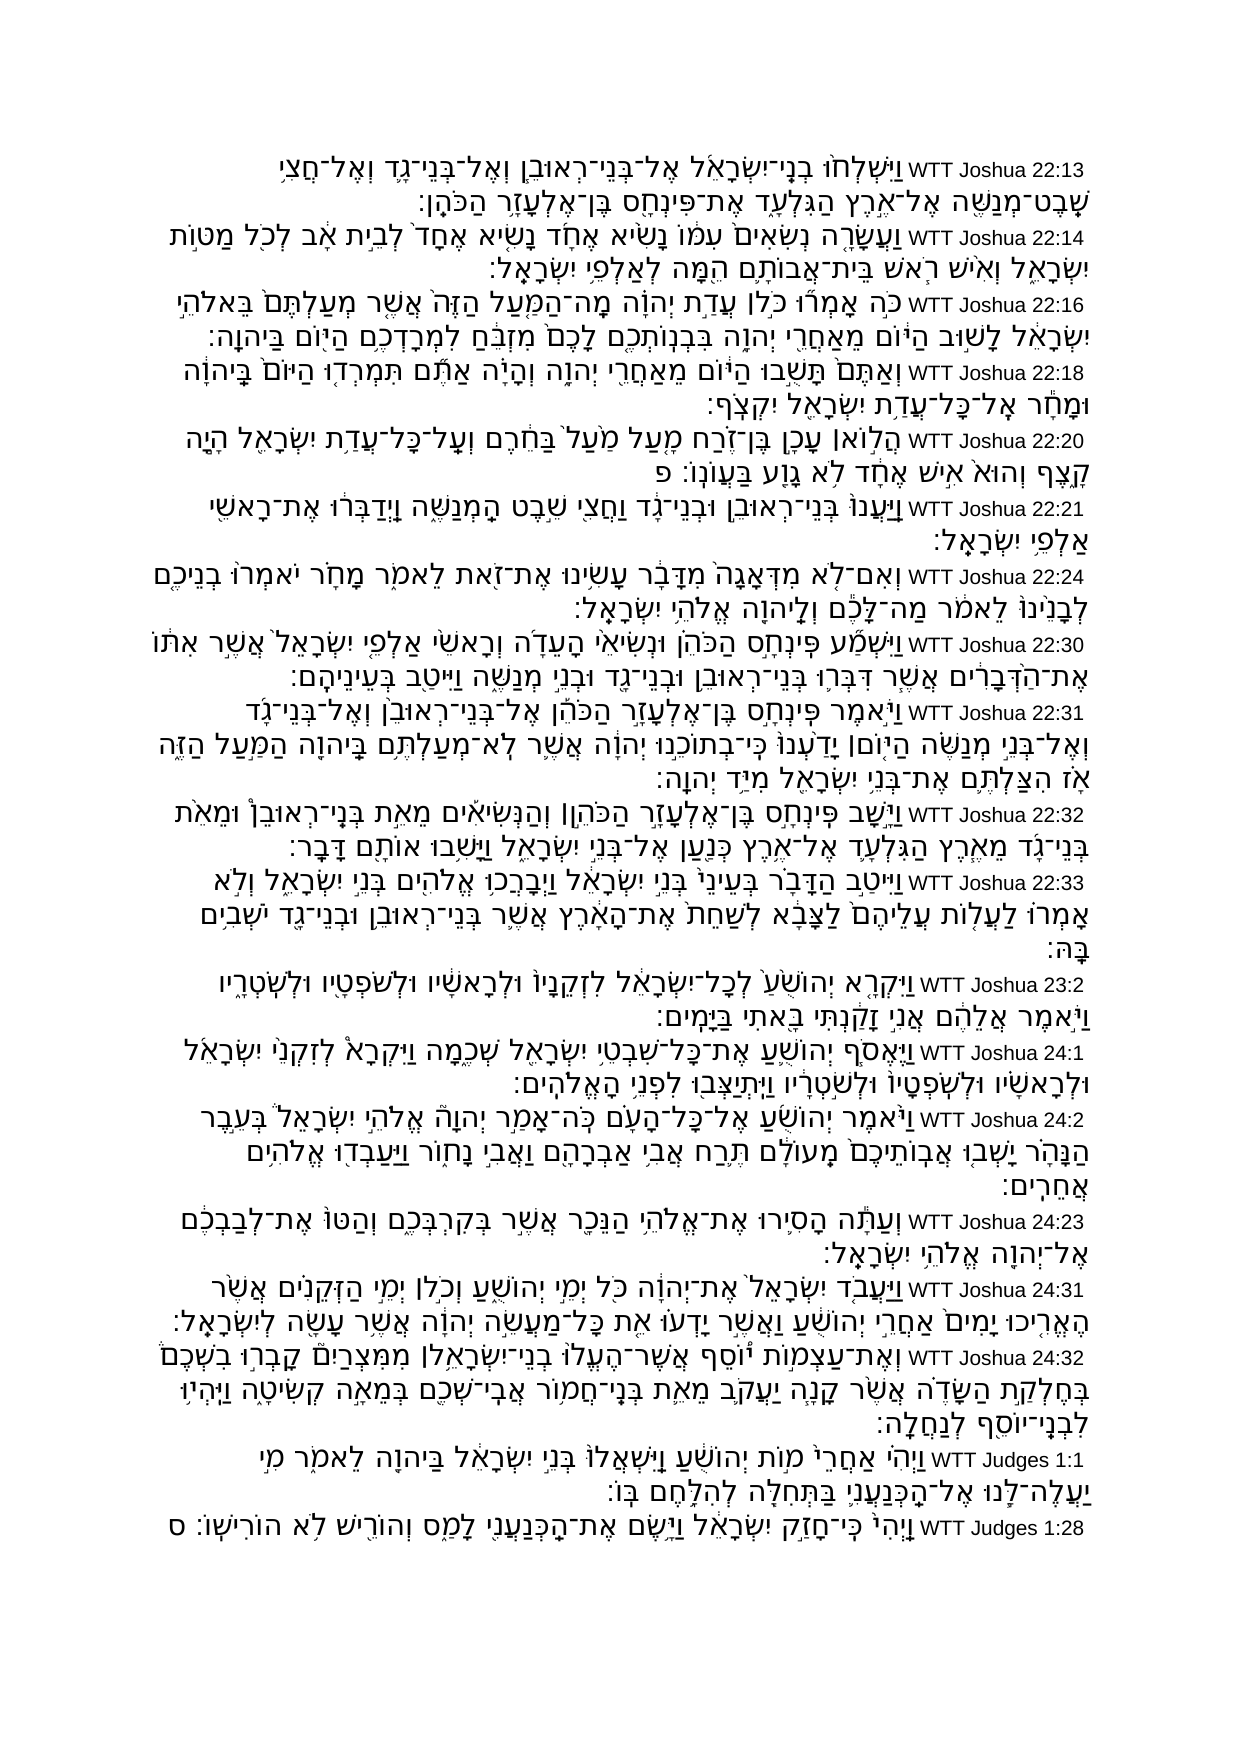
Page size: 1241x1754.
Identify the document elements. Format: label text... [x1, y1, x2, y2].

text WTT Joshua 24:1 וַיֶּאֶסֹ֧ף יְהוֹשֻׁ֛עַ אֶת־כָּל־שִׁבְטֵ֥י יִשְׂרָאֵ֖ל שְׁכֶ֑מָה וַיִּקְרָא֩ לְזִקְנֵ֙י יִשְׂרָאֵ֜ל וּלְרָאשָׁ֗יו וּלְשֹֽׁפְטָיו֙ וּלְשֹׁ֣טְרָ֔יו וַיִּֽתְיַצְּב֖וּ לִפְנֵ֥י הָאֱלֹהִֽים׃ [150, 1033, 1090, 1101]
text WTT Judges 1:1 וַיְהִ֗י אַחֲרֵי֙ מ֣וֹת יְהוֹשֻׁ֔עַ וַֽיִּשְׁאֲלוּ֙ בְּנֵ֣י יִשְׂרָאֵ֔ל בַּיהוָ֖ה לֵאמֹ֑ר מִ֣י יַעֲלֶה־לָּ֧נוּ אֶל־הַֽכְּנַעֲנִ֛י בַּתְּחִלָּ֖ה לְהִלָּ֥חֶם בּֽוֹ׃ [150, 1440, 1090, 1508]
text WTT Joshua 22:30 וַיִּשְׁמַ֞ע פִּֽינְחָ֣ס הַכֹּהֵ֗ן וּנְשִׂיאֵ֙י הָעֵדָ֜ה וְרָאשֵׁ֙י אַלְפֵ֤י יִשְׂרָאֵל֙ אֲשֶׁ֣ר אִתּ֔וֹ אֶת־הַ֙דְּבָרִ֔ים אֲשֶׁ֧ר דִּבְּר֛וּ בְּנֵי־רְאוּבֵ֥ן וּבְנֵי־גָ֖ד וּבְנֵ֣י מְנַשֶּׁ֑ה וַיִּיטַ֖ב בְּעֵינֵיהֶֽם׃ [150, 625, 1090, 693]
text WTT Joshua 22:33 וַיִּיטַ֣ב הַדָּבָ֗ר בְּעֵינֵי֙ בְּנֵ֣י יִשְׂרָאֵ֔ל וַיְבָרֲכ֥וּ אֱלֹהִ֖ים בְּנֵ֣י יִשְׂרָאֵ֑ל וְלֹ֣א אָמְר֗וּ לַעֲל֤וֹת עֲלֵיהֶם֙ לַצָּבָ֔א לְשַׁחֵת֙ אֶת־הָאָ֔רֶץ אֲשֶׁ֛ר בְּנֵי־רְאוּבֵ֥ן וּבְנֵי־גָ֖ד יֹשְׁבִ֥ים בָּֽהּ׃ [150, 863, 1090, 965]
text WTT Joshua 22:24 וְאִם־לֹ֤א מִדְּאָגָה֙ מִדָּבָ֔ר עָשִׂ֥ינוּ אֶת־זֹ֖את לֵאמֹ֑ר מָחָ֗ר יֹאמְר֙וּ בְנֵיכֶ֤ם לְבָנֵ֙ינוּ֙ לֵאמֹ֔ר מַה־לָּכֶ֕ם וְלַֽיהוָ֖ה אֱלֹהֵ֥י יִשְׂרָאֵֽל׃ [150, 557, 1090, 625]
text WTT Joshua 24:32 וְאֶת־עַצְמ֣וֹת י֠וֹסֵף אֲשֶׁר־הֶעֱל֙וּ בְנֵי־יִשְׂרָאֵ֥ל׀ מִמִּצְרַיִם֘ קָבְר֣וּ בִשְׁכֶם֒ בְּחֶלְקַ֣ת הַשָּׂדֶ֗ה אֲשֶׁ֙ר קָנָ֧ה יַעֲקֹ֛ב מֵאֵ֛ת בְּנֵֽי־חֲמ֥וֹר אֲבִֽי־שְׁכֶ֖ם בְּמֵאָ֣ה קְשִׂיטָ֑ה וַיִּֽהְי֥וּ לִבְנֵֽי־יוֹסֵ֖ף לְנַחֲלָֽה׃ [150, 1338, 1090, 1440]
text WTT Joshua 24:23 וְעַתָּ֕ה הָסִ֛ירוּ אֶת־אֱלֹהֵ֥י הַנֵּכָ֖ר אֲשֶׁ֣ר בְּקִרְבְּכֶ֑ם וְהַטּוּ֙ אֶת־לְבַבְכֶ֔ם אֶל־יְהוָ֖ה אֱלֹהֵ֥י יִשְׂרָאֵֽל׃ [150, 1203, 1090, 1271]
text WTT Joshua 24:31 וַיַּעֲבֹ֤ד יִשְׂרָאֵל֙ אֶת־יְהוָ֔ה כֹּ֖ל יְמֵ֣י יְהוֹשֻׁ֑עַ וְכֹ֣ל׀ יְמֵ֣י הַזְּקֵנִ֗ים אֲשֶׁ֙ר הֶאֱרִ֤יכוּ יָמִים֙ אַחֲרֵ֣י יְהוֹשֻׁ֔עַ וַאֲשֶׁ֣ר יָדְע֗וּ אֵ֚ת כָּל־מַעֲשֵׂ֣ה יְהוָ֔ה אֲשֶׁ֥ר עָשָׂ֖ה לְיִשְׂרָאֵֽל׃ [150, 1271, 1090, 1338]
text WTT Joshua 22:32 וַיָּ֣שָׁב פִּֽינְחָ֣ס בֶּן־אֶלְעָזָ֣ר הַכֹּהֵ֣ן׀ וְהַנְּשִׂיאִ֡ים מֵאֵ֣ת בְּנֵֽי־רְאוּבֵן֩ וּמֵאֵ֙ת בְּנֵי־גָ֜ד מֵאֶ֧רֶץ הַגִּלְעָ֛ד אֶל־אֶ֥רֶץ כְּנַ֖עַן אֶל־בְּנֵ֣י יִשְׂרָאֵ֑ל וַיָּשִׁ֥בוּ אוֹתָ֖ם דָּבָֽר׃ [150, 795, 1090, 863]
text WTT Joshua 22:13 וַיִּשְׁלְח֙וּ בְנֵֽי־יִשְׂרָאֵ֜ל אֶל־בְּנֵי־רְאוּבֵ֧ן וְאֶל־בְּנֵי־גָ֛ד וְאֶל־חֲצִ֥י שֵֽׁבֶט־מְנַשֶּׁ֖ה אֶל־אֶ֣רֶץ הַגִּלְעָ֑ד אֶת־פִּינְחָ֖ס בֶּן־אֶלְעָזָ֥ר הַכֹּהֵֽן׃ [150, 150, 1090, 218]
text WTT Joshua 22:18 וְאַתֶּם֙ תָּשֻׁ֣בוּ הַיּ֔וֹם מֵאַחֲרֵ֖י יְהוָ֑ה וְהָיָ֗ה אַתֶּ֞ם תִּמְרְד֤וּ הַיּוֹם֙ בַּֽיהוָ֔ה וּמָחָ֕ר אֶֽל־כָּל־עֲדַ֥ת יִשְׂרָאֵ֖ל יִקְצֹֽף׃ [150, 354, 1090, 422]
text WTT Joshua 22:14 וַעֲשָׂרָ֤ה נְשִׂאִים֙ עִמּ֔וֹ נָשִׂ֙יא אֶחָ֜ד נָשִׂ֤יא אֶחָד֙ לְבֵ֣ית אָ֔ב לְכֹ֖ל מַטּ֣וֹת יִשְׂרָאֵ֑ל וְאִ֙ישׁ רֹ֧אשׁ בֵּית־אֲבוֹתָ֛ם הֵ֖מָּה לְאַלְפֵ֥י יִשְׂרָאֵֽל׃ [150, 218, 1090, 286]
text WTT Joshua 22:21 וַֽיַּעֲנוּ֙ בְּנֵי־רְאוּבֵ֣ן וּבְנֵי־גָ֔ד וַחֲצִ֖י שֵׁ֣בֶט הַֽמְנַשֶּׁ֑ה וַֽיְדַבְּר֔וּ אֶת־רָאשֵׁ֖י אַלְפֵ֥י יִשְׂרָאֵֽל׃ [150, 489, 1090, 557]
text WTT Judges 1:28 וַֽיְהִי֙ כִּֽי־חָזַ֣ק יִשְׂרָאֵ֔ל וַיָּ֥שֶׂם אֶת־הַֽכְּנַעֲנִ֖י לָמַ֑ס וְהוֹרֵ֖ישׁ לֹ֥א הוֹרִישֽׁוֹ׃ ס [150, 1508, 1090, 1542]
text WTT Joshua 22:31 וַיֹּ֣אמֶר פִּֽינְחָ֣ס בֶּן־אֶלְעָזָ֣ר הַכֹּהֵ֡ן אֶל־בְּנֵי־רְאוּבֵ֙ן וְאֶל־בְּנֵי־גָ֜ד וְאֶל־בְּנֵ֣י מְנַשֶּׁ֗ה הַיּ֤וֹם׀ יָדַ֙עְנוּ֙ כִּֽי־בְתוֹכֵ֣נוּ יְהוָ֔ה אֲשֶׁ֛ר לֹֽא־מְעַלְתֶּ֥ם בַּֽיהוָ֖ה הַמַּ֣עַל הַזֶּ֑ה אָ֗ז הִצַּלְתֶּ֛ם אֶת־בְּנֵ֥י יִשְׂרָאֵ֖ל מִיַּ֥ד יְהוָֽה׃ [150, 693, 1090, 795]
text WTT Joshua 24:2 וַיֹּ֙אמֶר יְהוֹשֻׁ֜עַ אֶל־כָּל־הָעָ֗ם כֹּֽה־אָמַ֣ר יְהוָה֘ אֱלֹהֵ֣י יִשְׂרָאֵל֒ בְּעֵ֣בֶר הַנָּהָ֗ר יָשְׁב֤וּ אֲבֽוֹתֵיכֶם֙ מֵֽעוֹלָ֔ם תֶּ֛רַח אֲבִ֥י אַבְרָהָ֖ם וַאֲבִ֣י נָח֑וֹר וַיַּעַבְד֖וּ אֱלֹהִ֥ים אֲחֵרִֽים׃ [150, 1101, 1090, 1203]
text WTT Joshua 22:20 הֲל֣וֹא׀ עָכָ֣ן בֶּן־זֶ֗רַח מָ֤עַל מַ֙עַל֙ בַּחֵ֔רֶם וְעַֽל־כָּל־עֲדַ֥ת יִשְׂרָאֵ֖ל הָ֣יָה קָ֑צֶף וְהוּא֙ אִ֣ישׁ אֶחָ֔ד לֹ֥א גָוַ֖ע בַּעֲוֹנֽוֹ׃ פ [150, 422, 1090, 489]
text WTT Joshua 23:2 וַיִּקְרָ֤א יְהוֹשֻׁ֙עַ֙ לְכָל־יִשְׂרָאֵ֔ל לִזְקֵנָיו֙ וּלְרָאשָׁ֔יו וּלְשֹׁפְטָ֖יו וּלְשֹֽׁטְרָ֑יו וַיֹּ֣אמֶר אֲלֵהֶ֔ם אֲנִ֣י זָקַ֔נְתִּי בָּ֖אתִי בַּיָּמִֽים׃ [150, 965, 1090, 1033]
text WTT Joshua 22:16 כֹּ֣ה אָמְר֞וּ כֹּ֣ל׀ עֲדַ֣ת יְהוָ֗ה מָֽה־הַמַּ֤עַל הַזֶּה֙ אֲשֶׁ֤ר מְעַלְתֶּם֙ בֵּאלֹהֵ֣י יִשְׂרָאֵ֔ל לָשׁ֣וּב הַיּ֔וֹם מֵאַחֲרֵ֖י יְהוָ֑ה בִּבְנֽוֹתְכֶ֤ם לָכֶם֙ מִזְבֵּ֔חַ לִמְרָדְכֶ֥ם הַיּ֖וֹם בַּיהוָֽה׃ [150, 286, 1090, 354]
